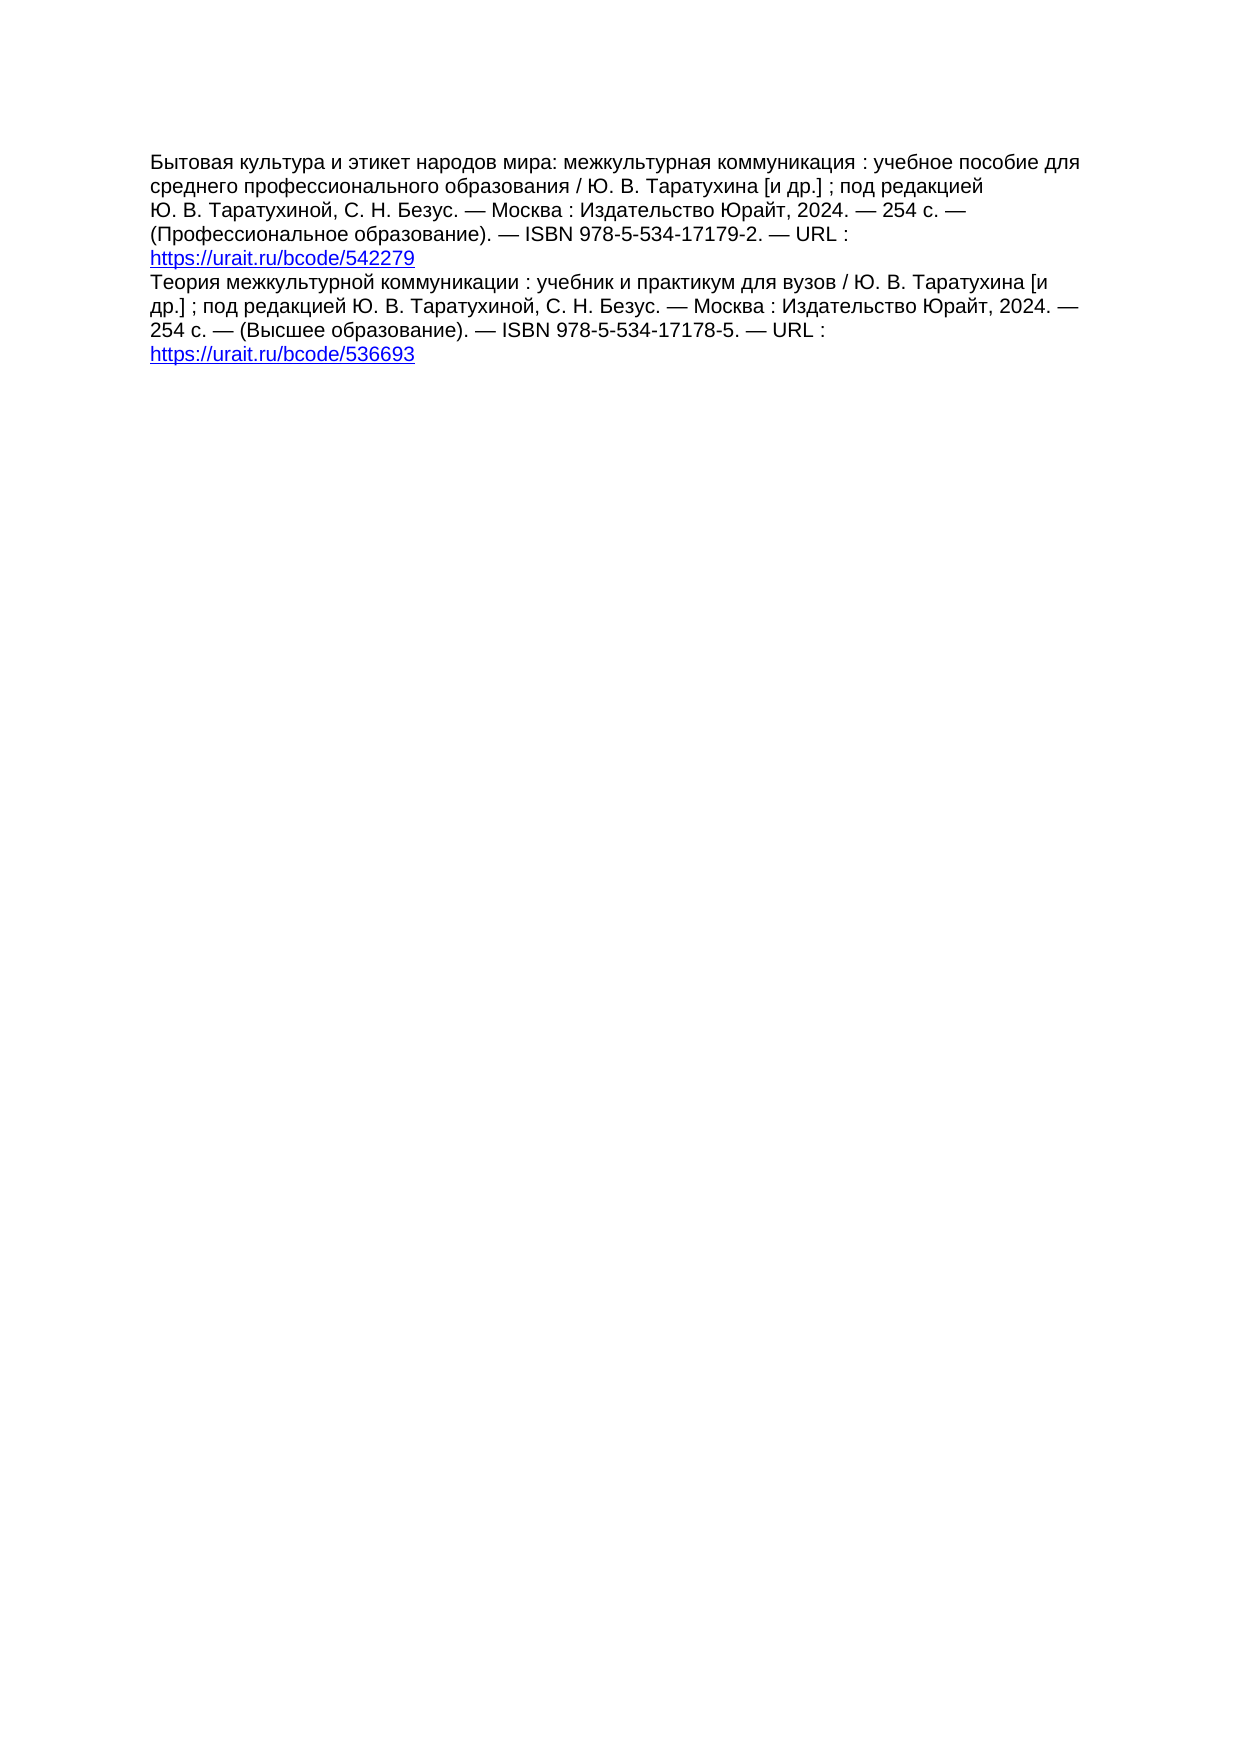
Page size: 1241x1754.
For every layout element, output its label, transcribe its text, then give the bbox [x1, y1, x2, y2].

text Бытовая культура и этикет народов мира: межкультурная коммуникация : учебное пособие для среднего профессионального образования / Ю. В. Таратухина [и др.] ; под редакцией Ю. В. Таратухиной, С. Н. Безус. — Москва : Издательство Юрайт, 2024. — 254 с. — (Профессиональное образование). — ISBN 978-5-534-17179-2. — URL : https://urait.ru/bcode/542279 [150, 150, 1090, 270]
text Теория межкультурной коммуникации : учебник и практикум для вузов / Ю. В. Таратухина [и др.] ; под редакцией Ю. В. Таратухиной, С. Н. Безус. — Москва : Издательство Юрайт, 2024. — 254 с. — (Высшее образование). — ISBN 978-5-534-17178-5. — URL : https://urait.ru/bcode/536693 [150, 270, 1090, 366]
